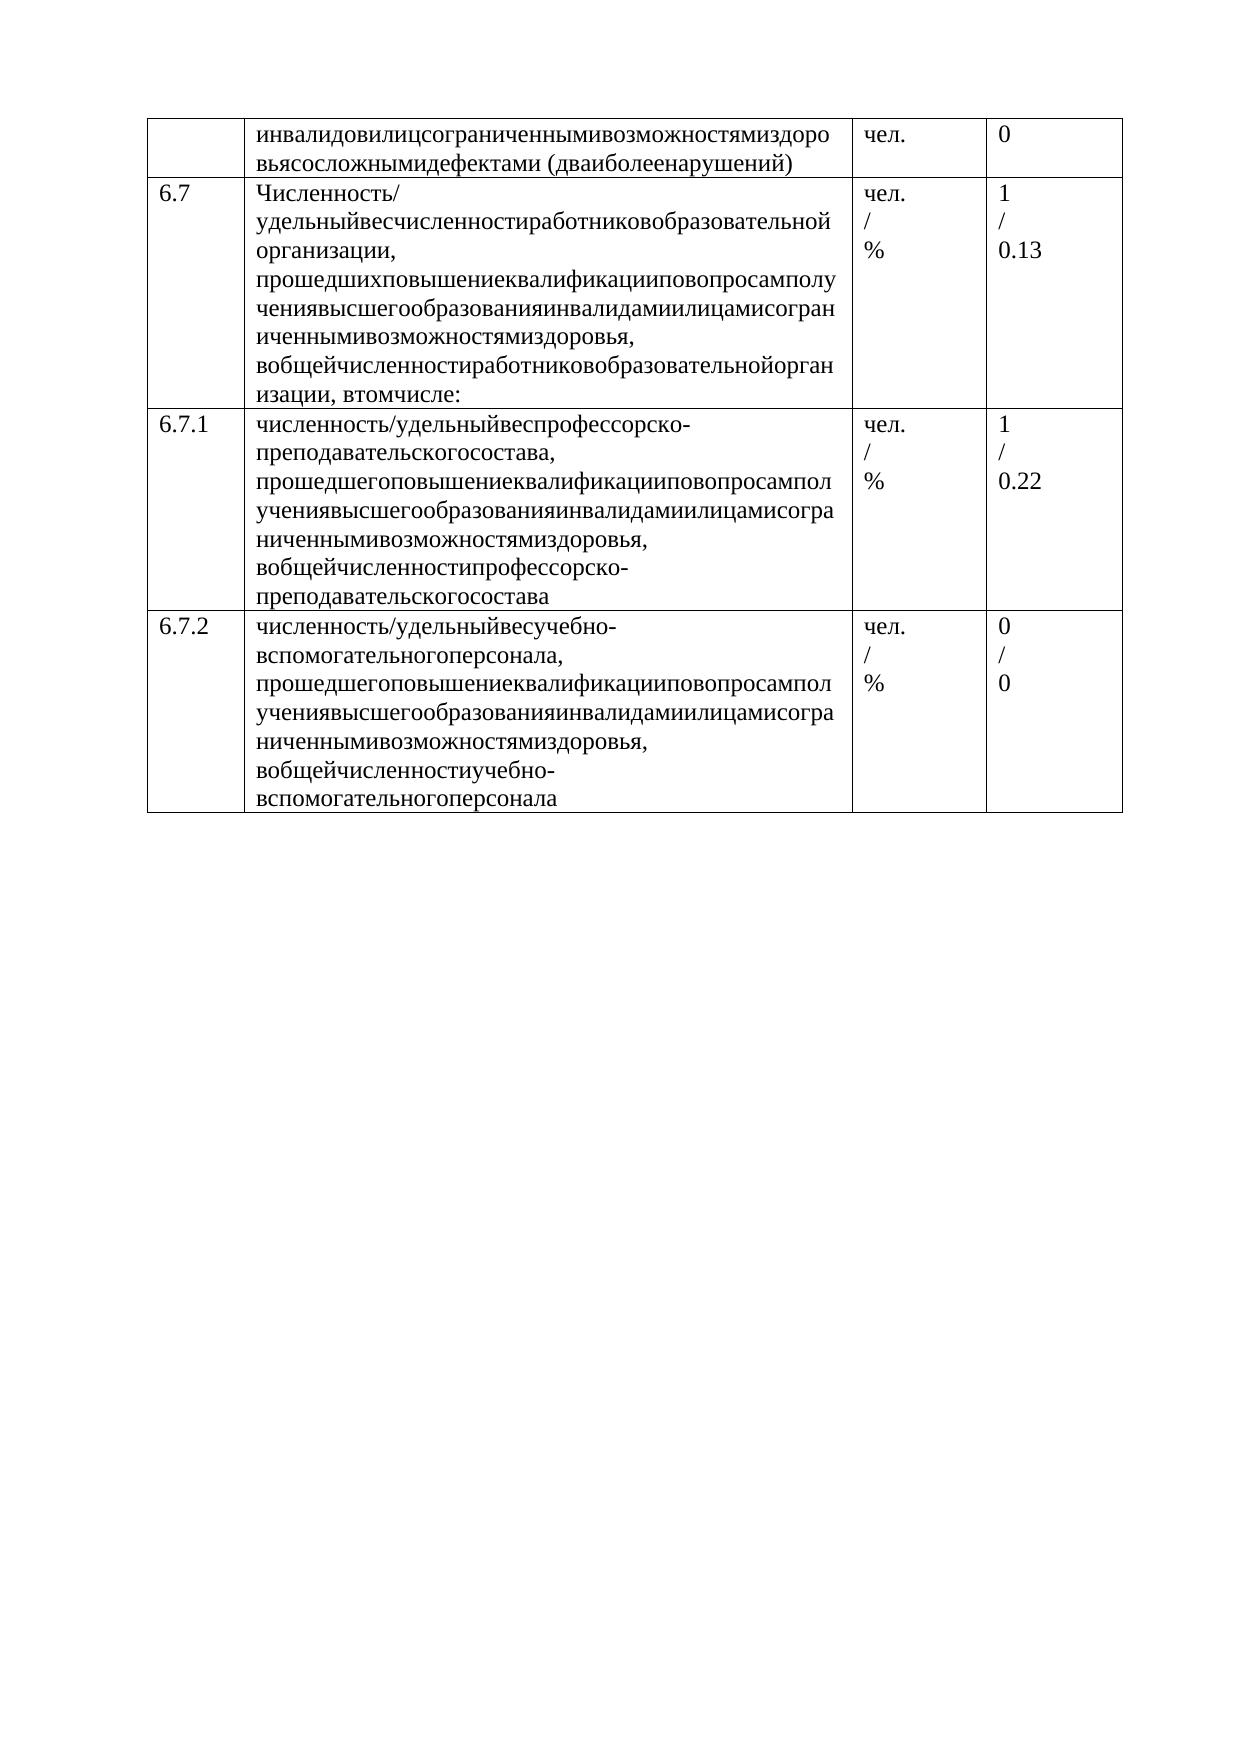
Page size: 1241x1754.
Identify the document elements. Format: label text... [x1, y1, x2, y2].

table_cell 0 / 0 [987, 611, 1122, 812]
table_cell 1 / 0.13 [987, 178, 1122, 408]
table_cell 6.7 [148, 178, 244, 408]
table_cell чел. / % [853, 611, 986, 812]
table_cell [148, 119, 244, 177]
table_cell 1 / 0.22 [987, 409, 1122, 610]
table_cell численность/удельныйвеспрофессорско-преподавательскогосостава, прошедшегоповышениеквалификацииповопросамполучениявысшегообразованияинвалидамиилицамисограниченнымивозможностямиздоровья, вобщейчисленностипрофессорско-преподавательскогосостава [245, 409, 852, 610]
table_cell чел. / % [853, 178, 986, 408]
table_cell чел. / % [853, 409, 986, 610]
table_cell 6.7.1 [148, 409, 244, 610]
table_cell 0 [987, 119, 1122, 177]
table_cell численность/удельныйвесучебно-вспомогательногоперсонала, прошедшегоповышениеквалификацииповопросамполучениявысшегообразованияинвалидамиилицамисограниченнымивозможностямиздоровья, вобщейчисленностиучебно-вспомогательногоперсонала [245, 611, 852, 812]
table_cell Численность/удельныйвесчисленностиработниковобразовательнойорганизации, прошедшихповышениеквалификацииповопросамполучениявысшегообразованияинвалидамиилицамисограниченнымивозможностямиздоровья, вобщейчисленностиработниковобразовательнойорганизации, втомчисле: [245, 178, 852, 408]
table_cell чел. [853, 119, 986, 177]
table_cell инвалидовилицсограниченнымивозможностямиздоровьясосложнымидефектами (дваиболеенарушений) [245, 119, 852, 177]
table_cell 6.7.2 [148, 611, 244, 812]
